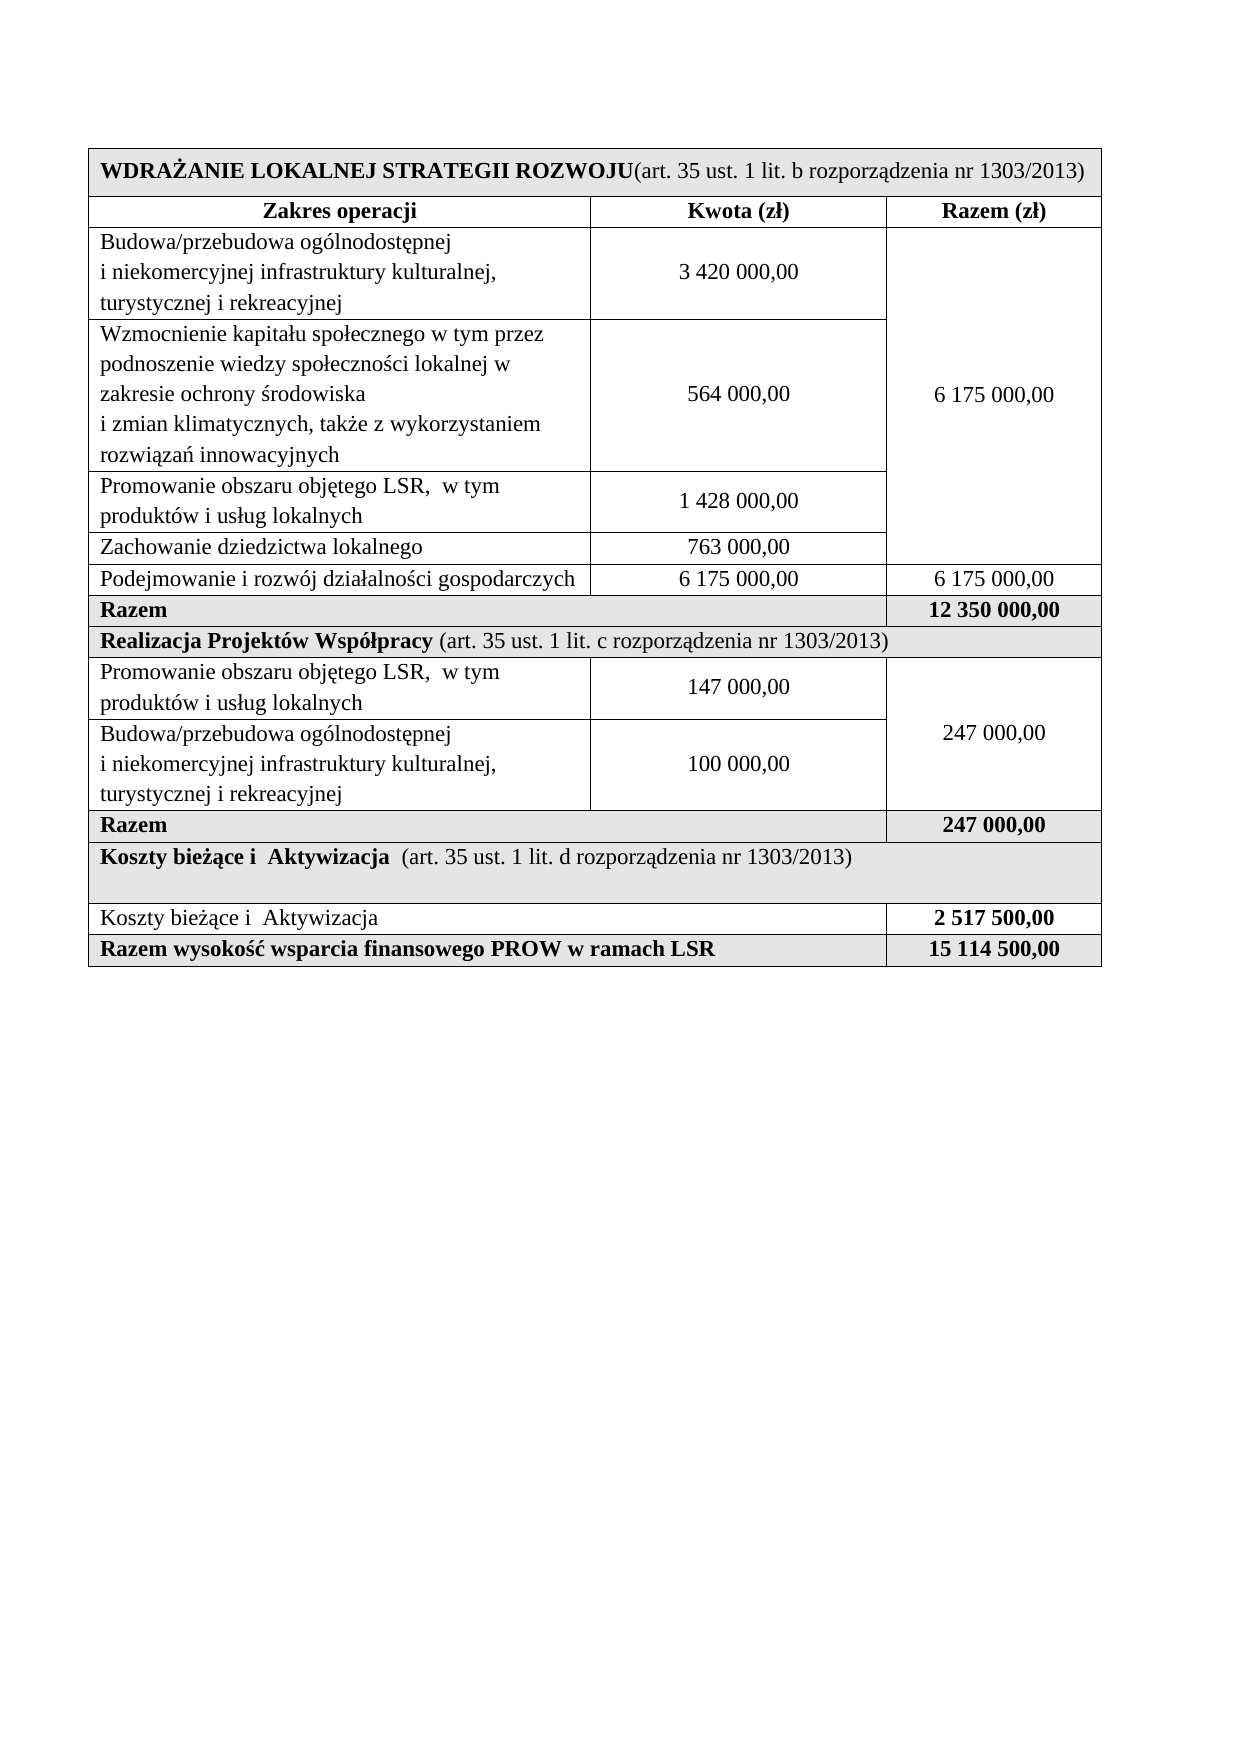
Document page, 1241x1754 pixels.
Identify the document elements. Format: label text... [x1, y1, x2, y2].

table_cell Budowa/przebudowa ogólnodostępnej i niekomercyjnej infrastruktury kulturalnej, turystycznej i rekreacyjnej [89, 720, 590, 810]
table_cell Kwota (zł) [591, 197, 886, 227]
table_cell 247 000,00 [887, 811, 1101, 842]
table_cell 564 000,00 [591, 320, 886, 471]
table_cell 100 000,00 [591, 720, 886, 810]
table_cell 6 175 000,00 [887, 565, 1101, 595]
table_cell 15 114 500,00 [887, 935, 1101, 966]
table_cell 6 175 000,00 [887, 228, 1101, 563]
table_cell Budowa/przebudowa ogólnodostępnej i niekomercyjnej infrastruktury kulturalnej, turystycznej i rekreacyjnej [89, 228, 590, 319]
table_header WDRAŻANIE LOKALNEJ STRATEGII ROZWOJU(art. 35 ust. 1 lit. b rozporządzenia nr 1303/2013) [89, 149, 1101, 196]
table_cell 147 000,00 [591, 658, 886, 719]
table_cell Promowanie obszaru objętego LSR, w tym produktów i usług lokalnych [89, 472, 590, 532]
table_cell Zachowanie dziedzictwa lokalnego [89, 533, 590, 563]
table_cell 3 420 000,00 [591, 228, 886, 319]
table_cell Promowanie obszaru objętego LSR, w tym produktów i usług lokalnych [89, 658, 590, 719]
table_cell 2 517 500,00 [887, 904, 1101, 934]
table_cell Koszty bieżące i Aktywizacja [89, 904, 886, 934]
table_cell 247 000,00 [887, 658, 1101, 810]
table_cell 6 175 000,00 [591, 565, 886, 595]
table_cell 12 350 000,00 [887, 596, 1101, 626]
table_cell Koszty bieżące i Aktywizacja (art. 35 ust. 1 lit. d rozporządzenia nr 1303/2013) [89, 843, 1101, 903]
table_cell Podejmowanie i rozwój działalności gospodarczych [89, 565, 590, 595]
table_cell Razem [89, 811, 886, 842]
table_cell Realizacja Projektów Współpracy (art. 35 ust. 1 lit. c rozporządzenia nr 1303/2013) [89, 627, 1101, 657]
table_cell Wzmocnienie kapitału społecznego w tym przez podnoszenie wiedzy społeczności lokalnej w zakresie ochrony środowiska i zmian klimatycznych, także z wykorzystaniem rozwiązań innowacyjnych [89, 320, 590, 471]
table_cell Razem [89, 596, 886, 626]
table_cell Zakres operacji [89, 197, 590, 227]
table_cell 763 000,00 [591, 533, 886, 563]
table_cell 1 428 000,00 [591, 472, 886, 532]
table_cell Razem wysokość wsparcia finansowego PROW w ramach LSR [89, 935, 886, 966]
table_cell Razem (zł) [887, 197, 1101, 227]
